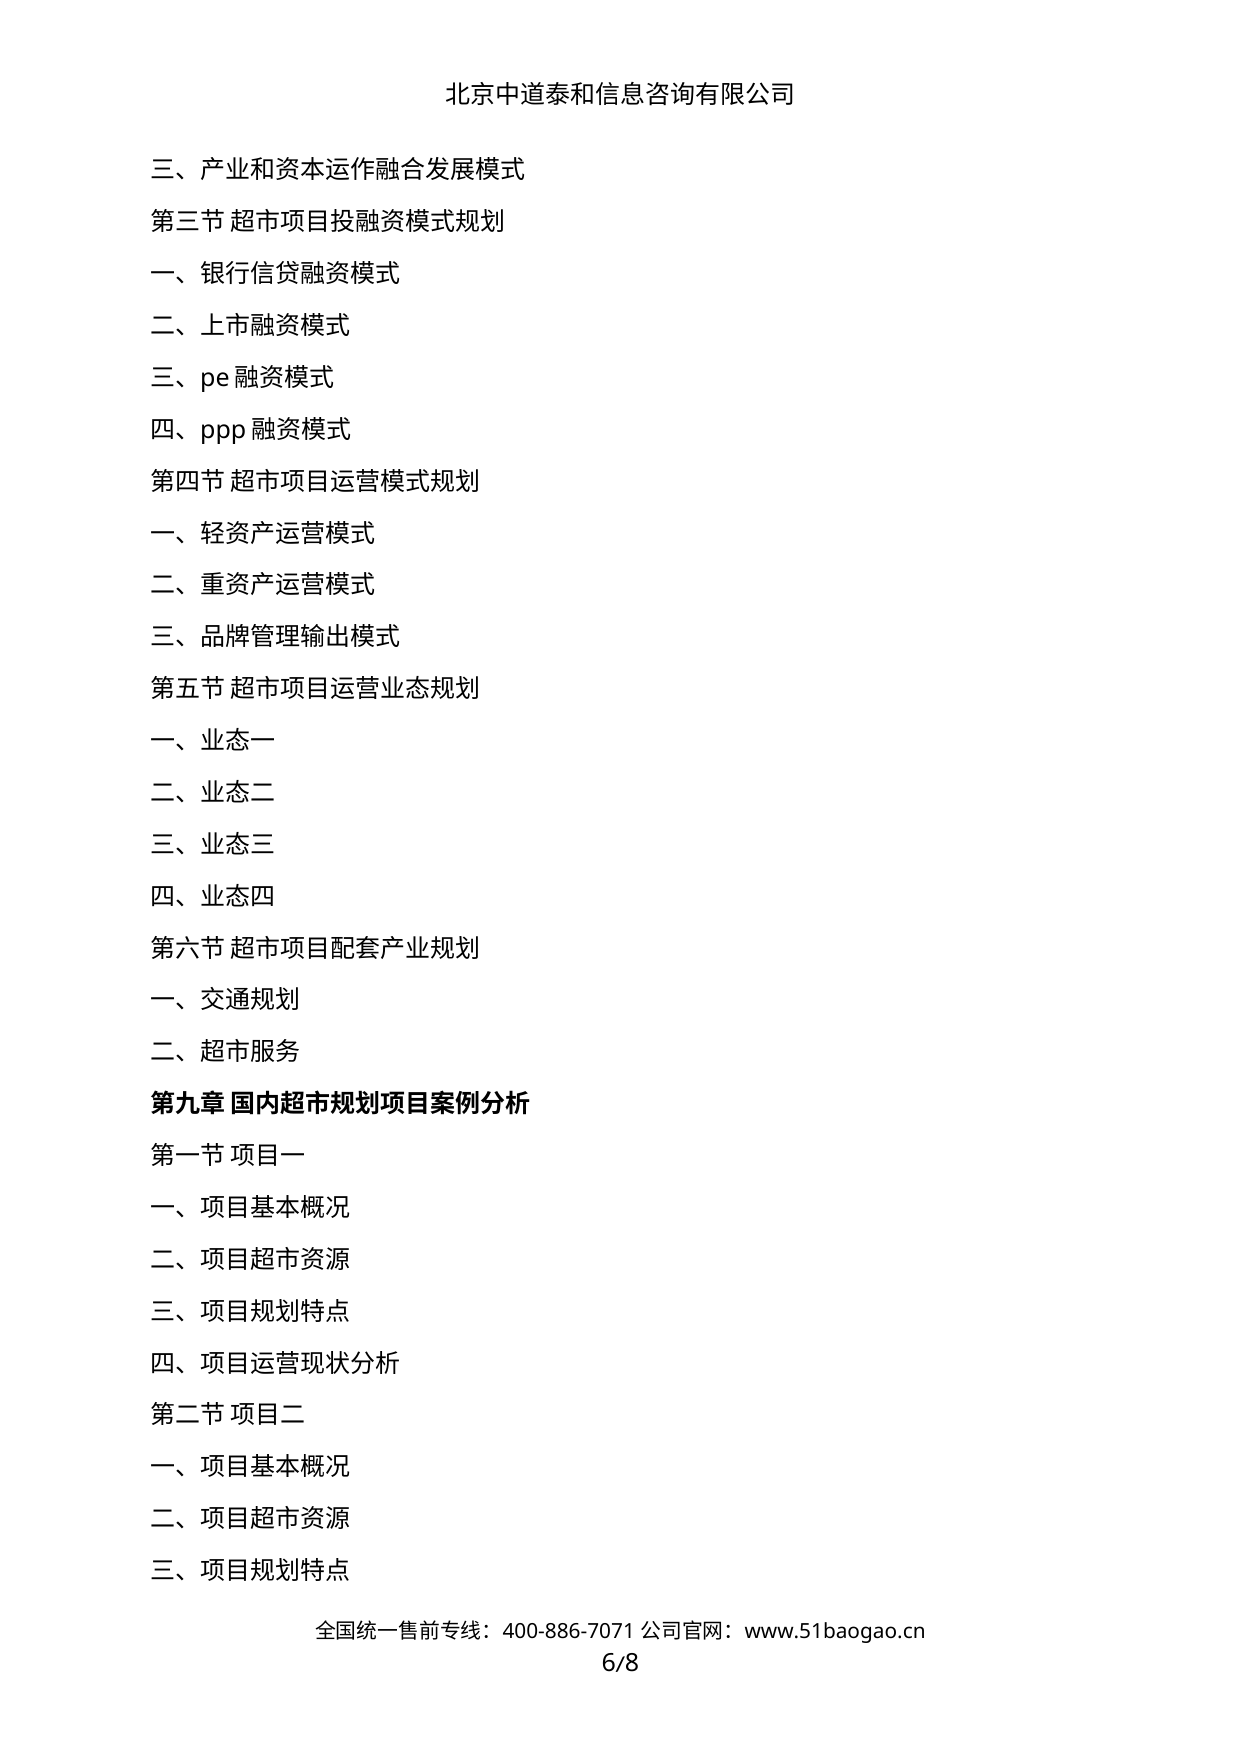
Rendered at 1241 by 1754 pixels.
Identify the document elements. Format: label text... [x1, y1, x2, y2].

text 四、ppp融资模式 [150, 409, 1090, 446]
text 四、项目运营现状分析 [150, 1343, 1090, 1379]
text 一、交通规划 [150, 980, 1090, 1016]
text 二、项目超市资源 [150, 1499, 1090, 1535]
text 一、项目基本概况 [150, 1447, 1090, 1483]
text 第四节 超市项目运营模式规划 [150, 461, 1090, 497]
text 二、超市服务 [150, 1032, 1090, 1068]
text 二、上市融资模式 [150, 306, 1090, 342]
text 第二节 项目二 [150, 1395, 1090, 1431]
text 三、品牌管理输出模式 [150, 617, 1090, 653]
text 二、项目超市资源 [150, 1239, 1090, 1276]
text 二、业态二 [150, 772, 1090, 809]
text 一、项目基本概况 [150, 1187, 1090, 1224]
text 三、业态三 [150, 824, 1090, 861]
text 第一节 项目一 [150, 1136, 1090, 1172]
text 第五节 超市项目运营业态规划 [150, 669, 1090, 705]
text 三、pe融资模式 [150, 357, 1090, 394]
text 一、轻资产运营模式 [150, 513, 1090, 549]
text 三、产业和资本运作融合发展模式 [150, 150, 1090, 186]
text 第六节 超市项目配套产业规划 [150, 928, 1090, 964]
text 第三节 超市项目投融资模式规划 [150, 202, 1090, 238]
text 三、项目规划特点 [150, 1551, 1090, 1587]
text 二、重资产运营模式 [150, 565, 1090, 601]
text 三、项目规划特点 [150, 1291, 1090, 1327]
text 一、业态一 [150, 721, 1090, 757]
text 第九章 国内超市规划项目案例分析 [150, 1084, 1090, 1120]
text 四、业态四 [150, 876, 1090, 912]
text 一、银行信贷融资模式 [150, 254, 1090, 290]
